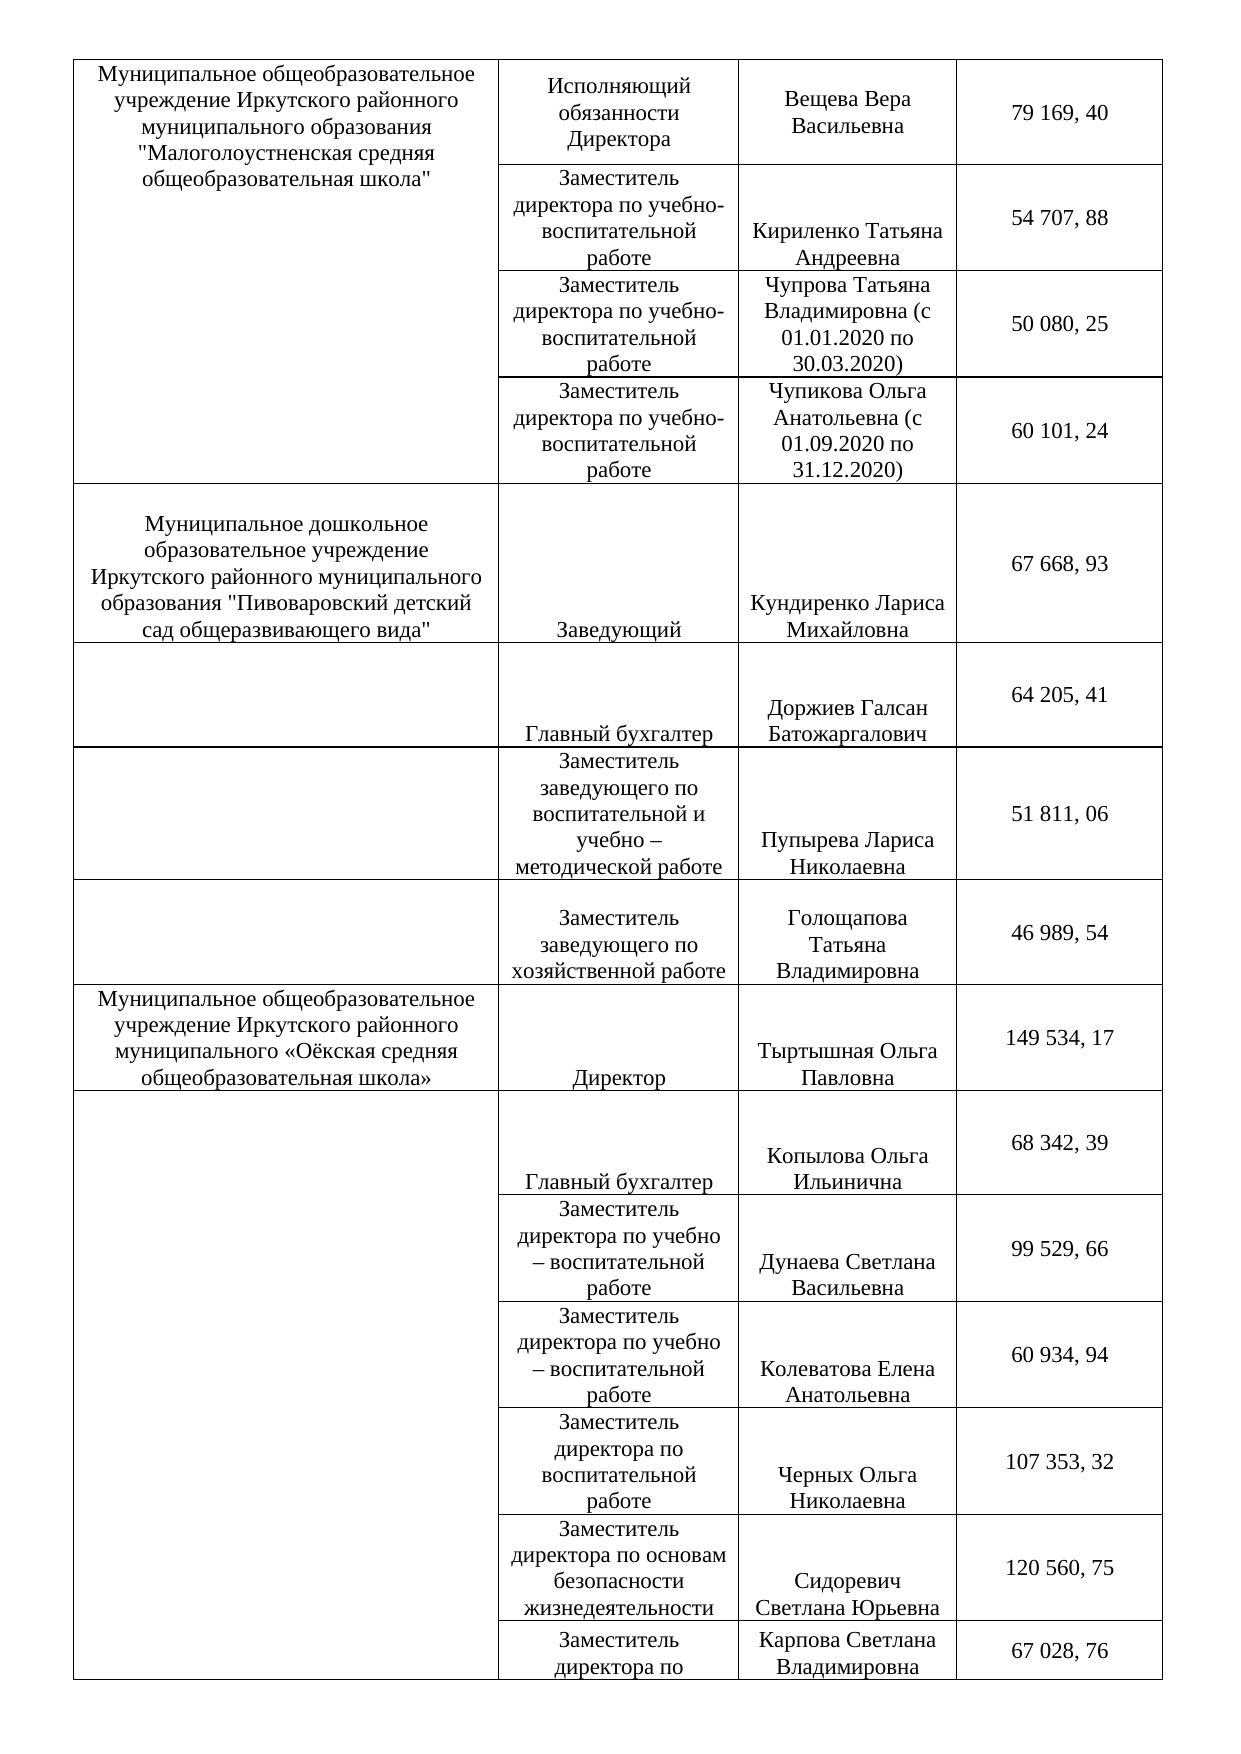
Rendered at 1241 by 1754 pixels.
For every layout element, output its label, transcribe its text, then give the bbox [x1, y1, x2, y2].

table_cell Заместитель директора по учебно-воспитательной работе [499, 378, 738, 483]
table_cell Голощапова Татьяна Владимировна [739, 880, 956, 983]
table_cell Дунаева Светлана Васильевна [739, 1195, 956, 1301]
table_cell Заместитель заведующего по хозяйственной работе [499, 880, 738, 983]
table_cell [74, 748, 498, 879]
table_cell 149 534, 17 [957, 985, 1162, 1090]
table_cell Заместитель директора по учебно-воспитательной работе [499, 271, 738, 376]
table_cell Муниципальное дошкольное образовательное учреждение Иркутского районного муниципального образования "Пивоваровский детский сад общеразвивающего вида" [74, 484, 498, 642]
table_cell Заместитель директора по основам безопасности жизнедеятельности [499, 1515, 738, 1620]
table_cell Заместитель директора по учебно – воспитательной работе [499, 1302, 738, 1407]
table_cell Сидоревич Светлана Юрьевна [739, 1515, 956, 1620]
table_cell 67 028, 76 [957, 1621, 1162, 1679]
table_cell Главный бухгалтер [499, 643, 738, 746]
table_cell Тыртышная Ольга Павловна [739, 985, 956, 1090]
table_cell Пупырева Лариса Николаевна [739, 748, 956, 879]
table_cell Муниципальное общеобразовательное учреждение Иркутского районного муниципального образования "Малоголоустненская средняя общеобразовательная школа" [74, 60, 498, 483]
table_cell 99 529, 66 [957, 1195, 1162, 1301]
table_cell 46 989, 54 [957, 880, 1162, 983]
table_cell 51 811, 06 [957, 748, 1162, 879]
table_cell 60 934, 94 [957, 1302, 1162, 1407]
table_cell Чупикова Ольга Анатольевна (с 01.09.2020 по 31.12.2020) [739, 378, 956, 483]
table_cell Заведующий [499, 484, 738, 642]
table_cell [74, 643, 498, 746]
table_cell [739, 1621, 956, 1679]
table_cell 67 668, 93 [957, 484, 1162, 642]
table_cell Вещева Вера Васильевна [739, 60, 956, 163]
table_cell Чупрова Татьяна Владимировна (с 01.01.2020 по 30.03.2020) [739, 271, 956, 376]
table_cell 50 080, 25 [957, 271, 1162, 376]
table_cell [499, 1621, 738, 1679]
table_cell Черных Ольга Николаевна [739, 1408, 956, 1514]
table_cell [74, 1091, 498, 1679]
table_cell Главный бухгалтер [499, 1091, 738, 1194]
table_cell 64 205, 41 [957, 643, 1162, 746]
table_cell Заместитель директора по учебно-воспитательной работе [499, 165, 738, 270]
table_cell 54 707, 88 [957, 165, 1162, 270]
table_cell Заместитель директора по учебно – воспитательной работе [499, 1195, 738, 1301]
table_cell Колеватова Елена Анатольевна [739, 1302, 956, 1407]
table_cell [74, 880, 498, 983]
table_cell 68 342, 39 [957, 1091, 1162, 1194]
table_cell 120 560, 75 [957, 1515, 1162, 1620]
table_cell 107 353, 32 [957, 1408, 1162, 1514]
table_cell Кириленко Татьяна Андреевна [739, 165, 956, 270]
table_cell Доржиев Галсан Батожаргалович [739, 643, 956, 746]
table_cell Директор [499, 985, 738, 1090]
table_cell 79 169, 40 [957, 60, 1162, 163]
table_cell 60 101, 24 [957, 378, 1162, 483]
table_cell Заместитель заведующего по воспитательной и учебно – методической работе [499, 748, 738, 879]
table_cell Копылова Ольга Ильинична [739, 1091, 956, 1194]
table_cell Исполняющий обязанности Директора [499, 60, 738, 163]
table_cell Кундиренко Лариса Михайловна [739, 484, 956, 642]
table_cell Муниципальное общеобразовательное учреждение Иркутского районного муниципального «Оёкская средняя общеобразовательная школа» [74, 985, 498, 1090]
table_cell Заместитель директора по воспитательной работе [499, 1408, 738, 1514]
